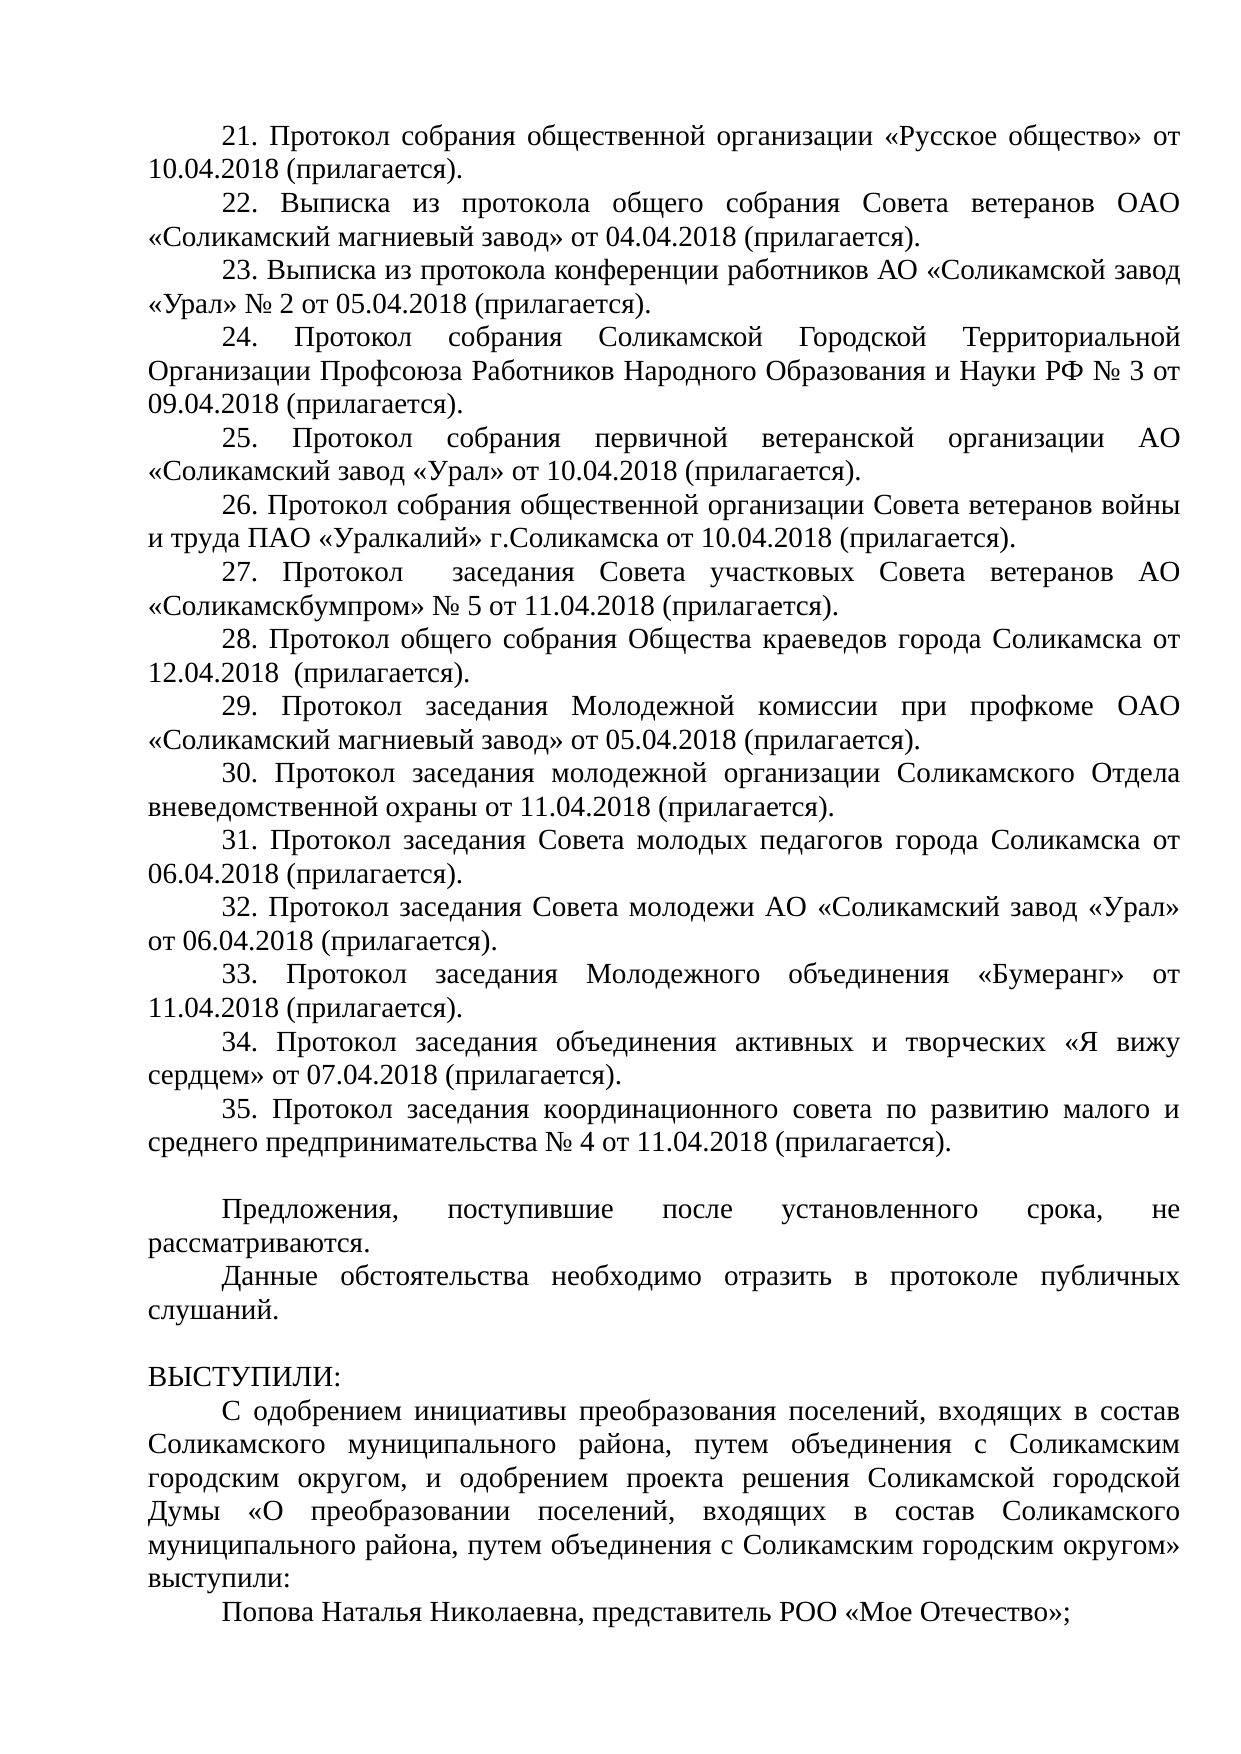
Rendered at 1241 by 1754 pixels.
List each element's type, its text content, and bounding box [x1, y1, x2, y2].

text 31. Протокол заседания Совета молодых педагогов города Соликамска от 06.04.2018 (прилагается). [148, 822, 1181, 889]
text 25. Протокол собрания первичной ветеранской организации АО «Соликамский завод «Урал» от 10.04.2018 (прилагается). [148, 420, 1181, 487]
text 28. Протокол общего собрания Общества краеведов города Соликамска от 12.04.2018 (прилагается). [148, 621, 1181, 688]
text ВЫСТУПИЛИ: [148, 1359, 1181, 1393]
text С одобрением инициативы преобразования поселений, входящих в состав Соликамского муниципального района, путем объединения с Соликамским городским округом, и одобрением проекта решения Соликамской городской Думы «О преобразовании поселений, входящих в состав Соликамского муниципального района, путем объединения с Соликамским городским округом» выступили: [148, 1393, 1181, 1594]
text 30. Протокол заседания молодежной организации Соликамского Отдела вневедомственной охраны от 11.04.2018 (прилагается). [148, 755, 1181, 822]
text 21. Протокол собрания общественной организации «Русское общество» от 10.04.2018 (прилагается). [148, 118, 1181, 185]
text Попова Наталья Николаевна, представитель РОО «Мое Отечество»; [148, 1594, 1181, 1627]
text 26. Протокол собрания общественной организации Совета ветеранов войны и труда ПАО «Уралкалий» г.Соликамска от 10.04.2018 (прилагается). [148, 487, 1181, 554]
subtitle 24. Протокол собрания Соликамской Городской Территориальной Организации Профсоюза Работников Народного Образования и Науки РФ № 3 от 09.04.2018 (прилагается). [148, 319, 1181, 420]
text Предложения, поступившие после установленного срока, не рассматриваются. [148, 1191, 1181, 1258]
text Данные обстоятельства необходимо отразить в протоколе публичных слушаний. [148, 1258, 1181, 1326]
text 29. Протокол заседания Молодежной комиссии при профкоме ОАО «Соликамский магниевый завод» от 05.04.2018 (прилагается). [148, 688, 1181, 755]
text 27. Протокол заседания Совета участковых Совета ветеранов АО «Соликамскбумпром» № 5 от 11.04.2018 (прилагается). [148, 554, 1181, 621]
subtitle 23. Выписка из протокола конференции работников АО «Соликамской завод «Урал» № 2 от 05.04.2018 (прилагается). [148, 252, 1181, 319]
text 32. Протокол заседания Совета молодежи АО «Соликамский завод «Урал» от 06.04.2018 (прилагается). [148, 889, 1181, 957]
text 35. Протокол заседания координационного совета по развитию малого и среднего предпринимательства № 4 от 11.04.2018 (прилагается). [148, 1091, 1181, 1158]
text 34. Протокол заседания объединения активных и творческих «Я вижу сердцем» от 07.04.2018 (прилагается). [148, 1024, 1181, 1091]
text 33. Протокол заседания Молодежного объединения «Бумеранг» от 11.04.2018 (прилагается). [148, 957, 1181, 1024]
text 22. Выписка из протокола общего собрания Совета ветеранов ОАО «Соликамский магниевый завод» от 04.04.2018 (прилагается). [148, 185, 1181, 252]
